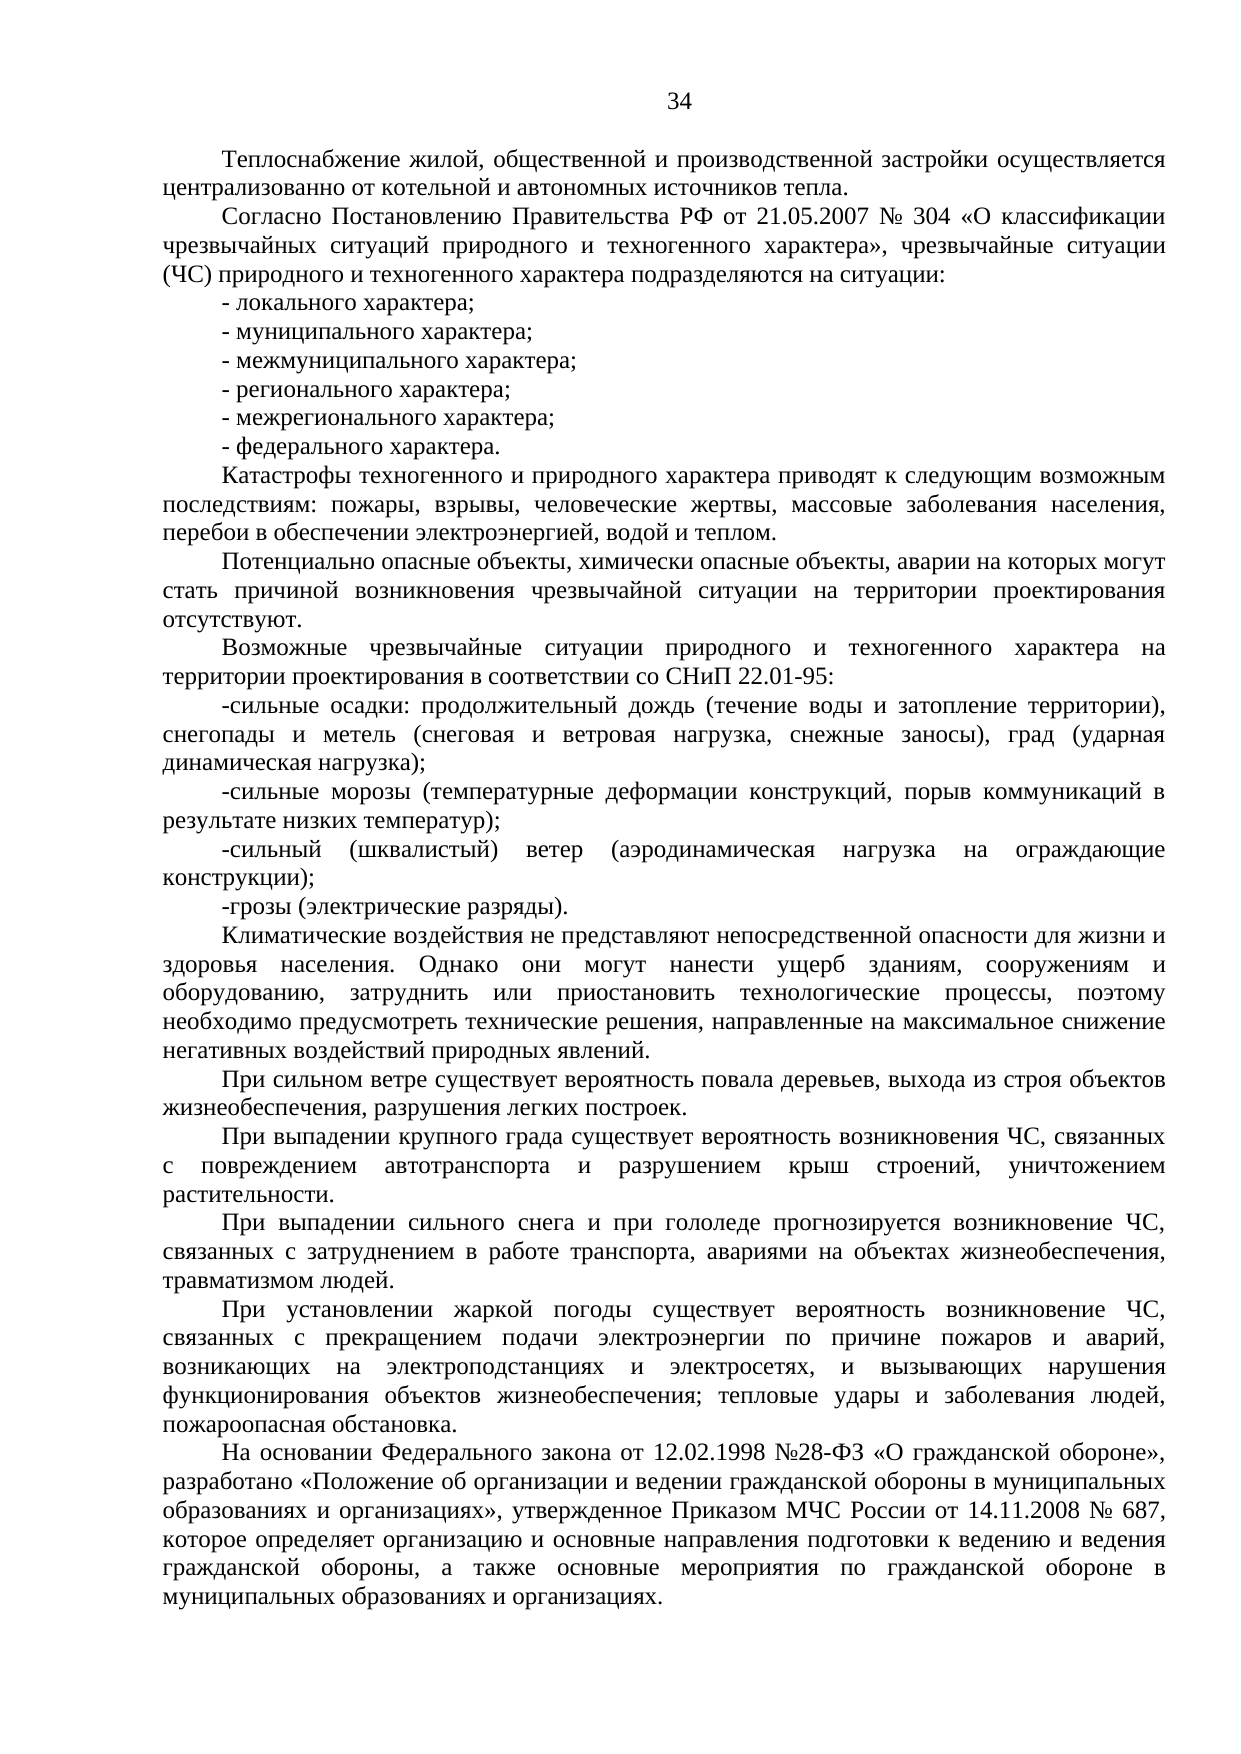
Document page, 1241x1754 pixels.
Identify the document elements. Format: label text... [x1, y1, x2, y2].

text - локального характера; [162, 287, 1167, 316]
text -сильный (шквалистый) ветер (аэродинамическая нагрузка на ограждающие конструкции); [162, 834, 1167, 891]
text -грозы (электрические разряды). [162, 891, 1167, 920]
text На основании Федерального закона от 12.02.1998 №28-ФЗ «О гражданской обороне», разработано «Положение об организации и ведении гражданской обороны в муниципальных образованиях и организациях», утвержденное Приказом МЧС России от 14.11.2008 № 687, которое определяет организацию и основные направления подготовки к ведению и ведения гражданской обороны, а также основные мероприятия по гражданской обороне в муниципальных образованиях и организациях. [162, 1437, 1167, 1610]
text Возможные чрезвычайные ситуации природного и техногенного характера на территории проектирования в соответствии со СНиП 22.01-95: [162, 632, 1167, 690]
text -сильные морозы (температурные деформации конструкций, порыв коммуникаций в результате низких температур); [162, 776, 1167, 834]
text - межмуниципального характера; [162, 345, 1167, 374]
text - муниципального характера; [162, 316, 1167, 345]
text Теплоснабжение жилой, общественной и производственной застройки осуществляется централизованно от котельной и автономных источников тепла. [162, 144, 1167, 201]
text При сильном ветре существует вероятность повала деревьев, выхода из строя объектов жизнеобеспечения, разрушения легких построек. [162, 1064, 1167, 1121]
text - регионального характера; [162, 374, 1167, 402]
text При выпадении сильного снега и при гололеде прогнозируется возникновение ЧС, связанных с затруднением в работе транспорта, авариями на объектах жизнеобеспечения, травматизмом людей. [162, 1207, 1167, 1294]
text -сильные осадки: продолжительный дождь (течение воды и затопление территории), снегопады и метель (снеговая и ветровая нагрузка, снежные заносы), град (ударная динамическая нагрузка); [162, 690, 1167, 776]
text - межрегионального характера; [162, 402, 1167, 431]
text - федерального характера. [162, 431, 1167, 460]
text При выпадении крупного града существует вероятность возникновения ЧС, связанных с повреждением автотранспорта и разрушением крыш строений, уничтожением растительности. [162, 1121, 1167, 1207]
text Катастрофы техногенного и природного характера приводят к следующим возможным последствиям: пожары, взрывы, человеческие жертвы, массовые заболевания населения, перебои в обеспечении электроэнергией, водой и теплом. [162, 460, 1167, 546]
text Климатические воздействия не представляют непосредственной опасности для жизни и здоровья населения. Однако они могут нанести ущерб зданиям, сооружениям и оборудованию, затруднить или приостановить технологические процессы, поэтому необходимо предусмотреть технические решения, направленные на максимальное снижение негативных воздействий природных явлений. [162, 920, 1167, 1064]
text При установлении жаркой погоды существует вероятность возникновение ЧС, связанных с прекращением подачи электроэнергии по причине пожаров и аварий, возникающих на электроподстанциях и электросетях, и вызывающих нарушения функционирования объектов жизнеобеспечения; тепловые удары и заболевания людей, пожароопасная обстановка. [162, 1294, 1167, 1437]
text Потенциально опасные объекты, химически опасные объекты, аварии на которых могут стать причиной возникновения чрезвычайной ситуации на территории проектирования отсутствуют. [162, 546, 1167, 632]
text Согласно Постановлению Правительства РФ от 21.05.2007 № 304 «О классификации чрезвычайных ситуаций природного и техногенного характера», чрезвычайные ситуации (ЧС) природного и техногенного характера подразделяются на ситуации: [162, 201, 1167, 287]
